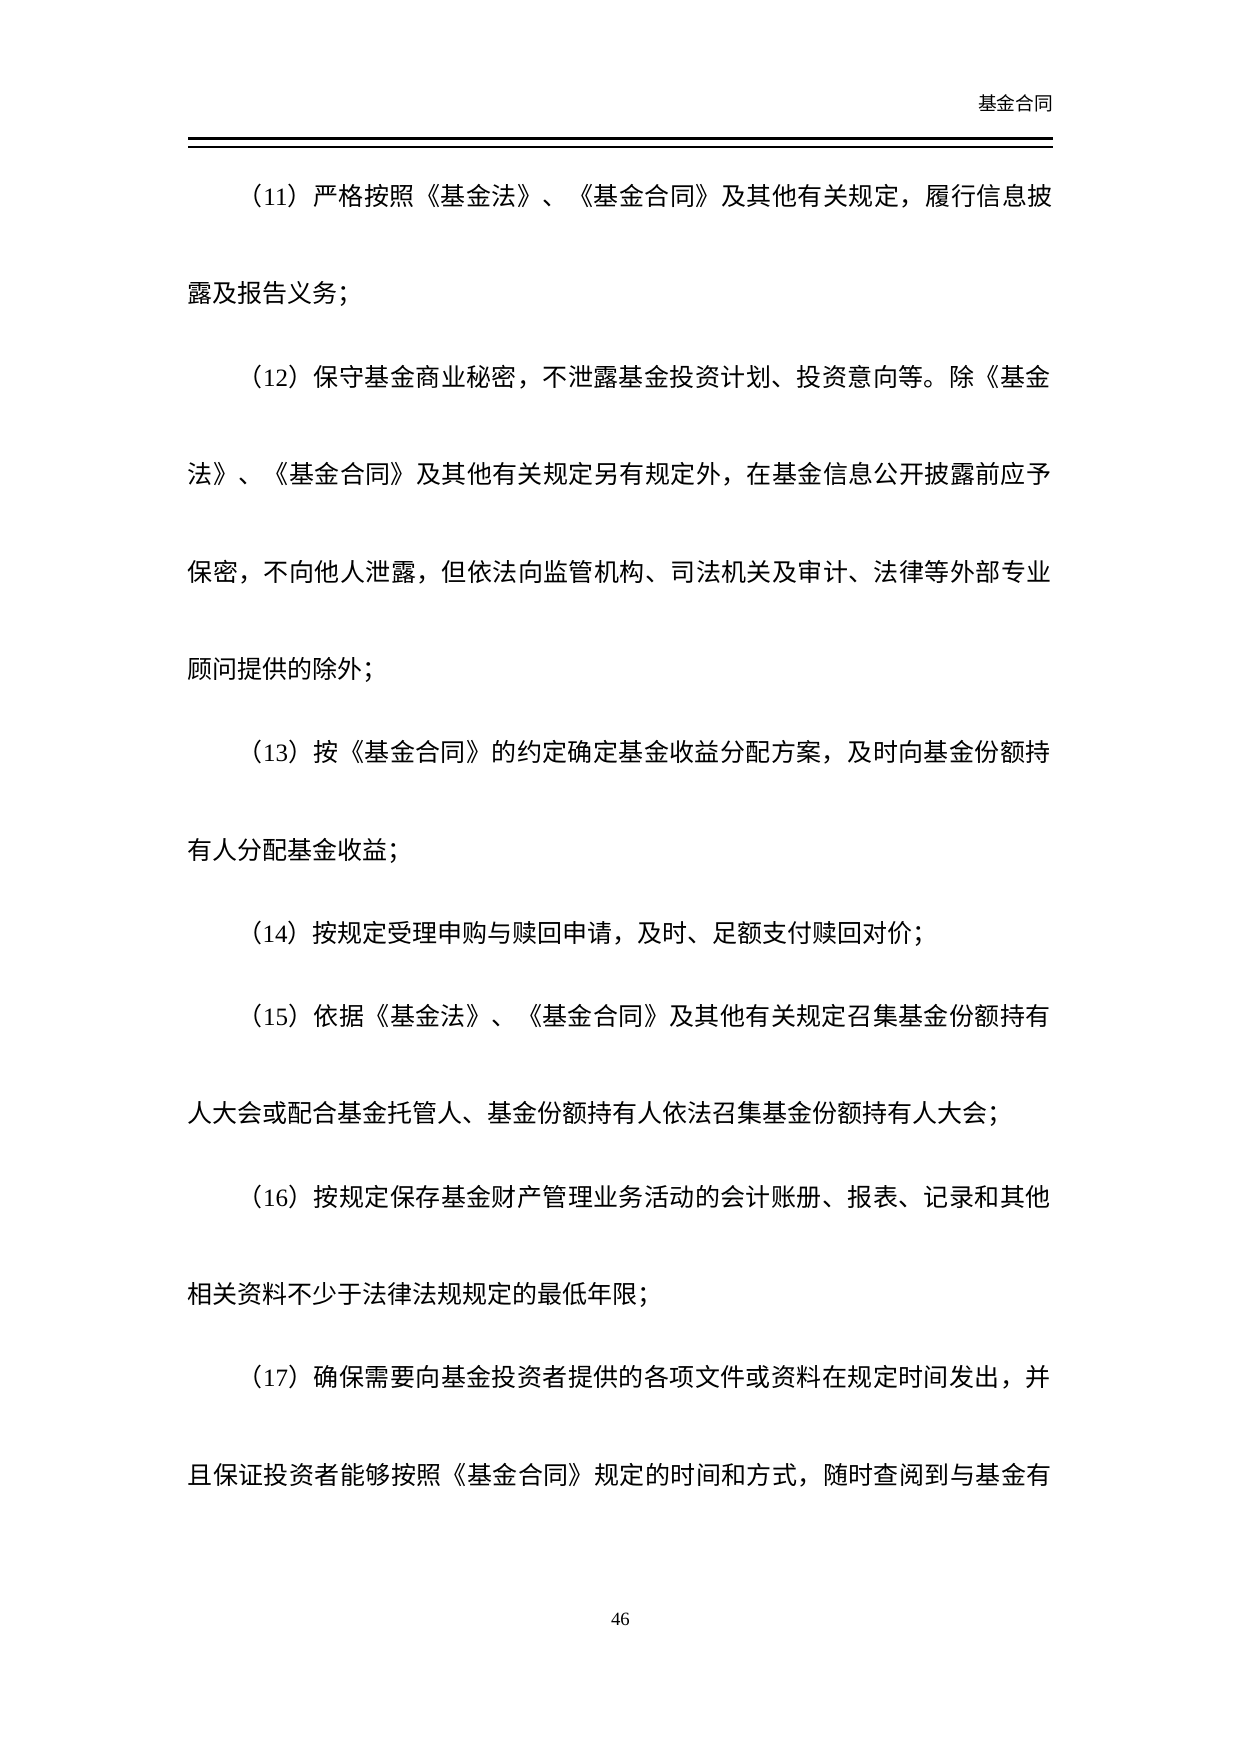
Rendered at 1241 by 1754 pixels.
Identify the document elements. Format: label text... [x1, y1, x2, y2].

text （15）依据《基金法》、《基金合同》及其他有关规定召集基金份额持有人大会或配合基金托管人、基金份额持有人依法召集基金份额持有人大会； [187, 982, 1053, 1144]
text （13）按《基金合同》的约定确定基金收益分配方案，及时向基金份额持有人分配基金收益； [187, 718, 1053, 881]
text （14）按规定受理申购与赎回申请，及时、足额支付赎回对价； [187, 899, 1053, 964]
text （16）按规定保存基金财产管理业务活动的会计账册、报表、记录和其他相关资料不少于法律法规规定的最低年限； [187, 1163, 1053, 1325]
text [187, 1343, 1053, 1506]
text （12）保守基金商业秘密，不泄露基金投资计划、投资意向等。除《基金法》、《基金合同》及其他有关规定另有规定外，在基金信息公开披露前应予保密，不向他人泄露，但依法向监管机构、司法机关及审计、法律等外部专业顾问提供的除外； [187, 343, 1053, 700]
text （11）严格按照《基金法》、《基金合同》及其他有关规定，履行信息披露及报告义务； [187, 162, 1053, 324]
